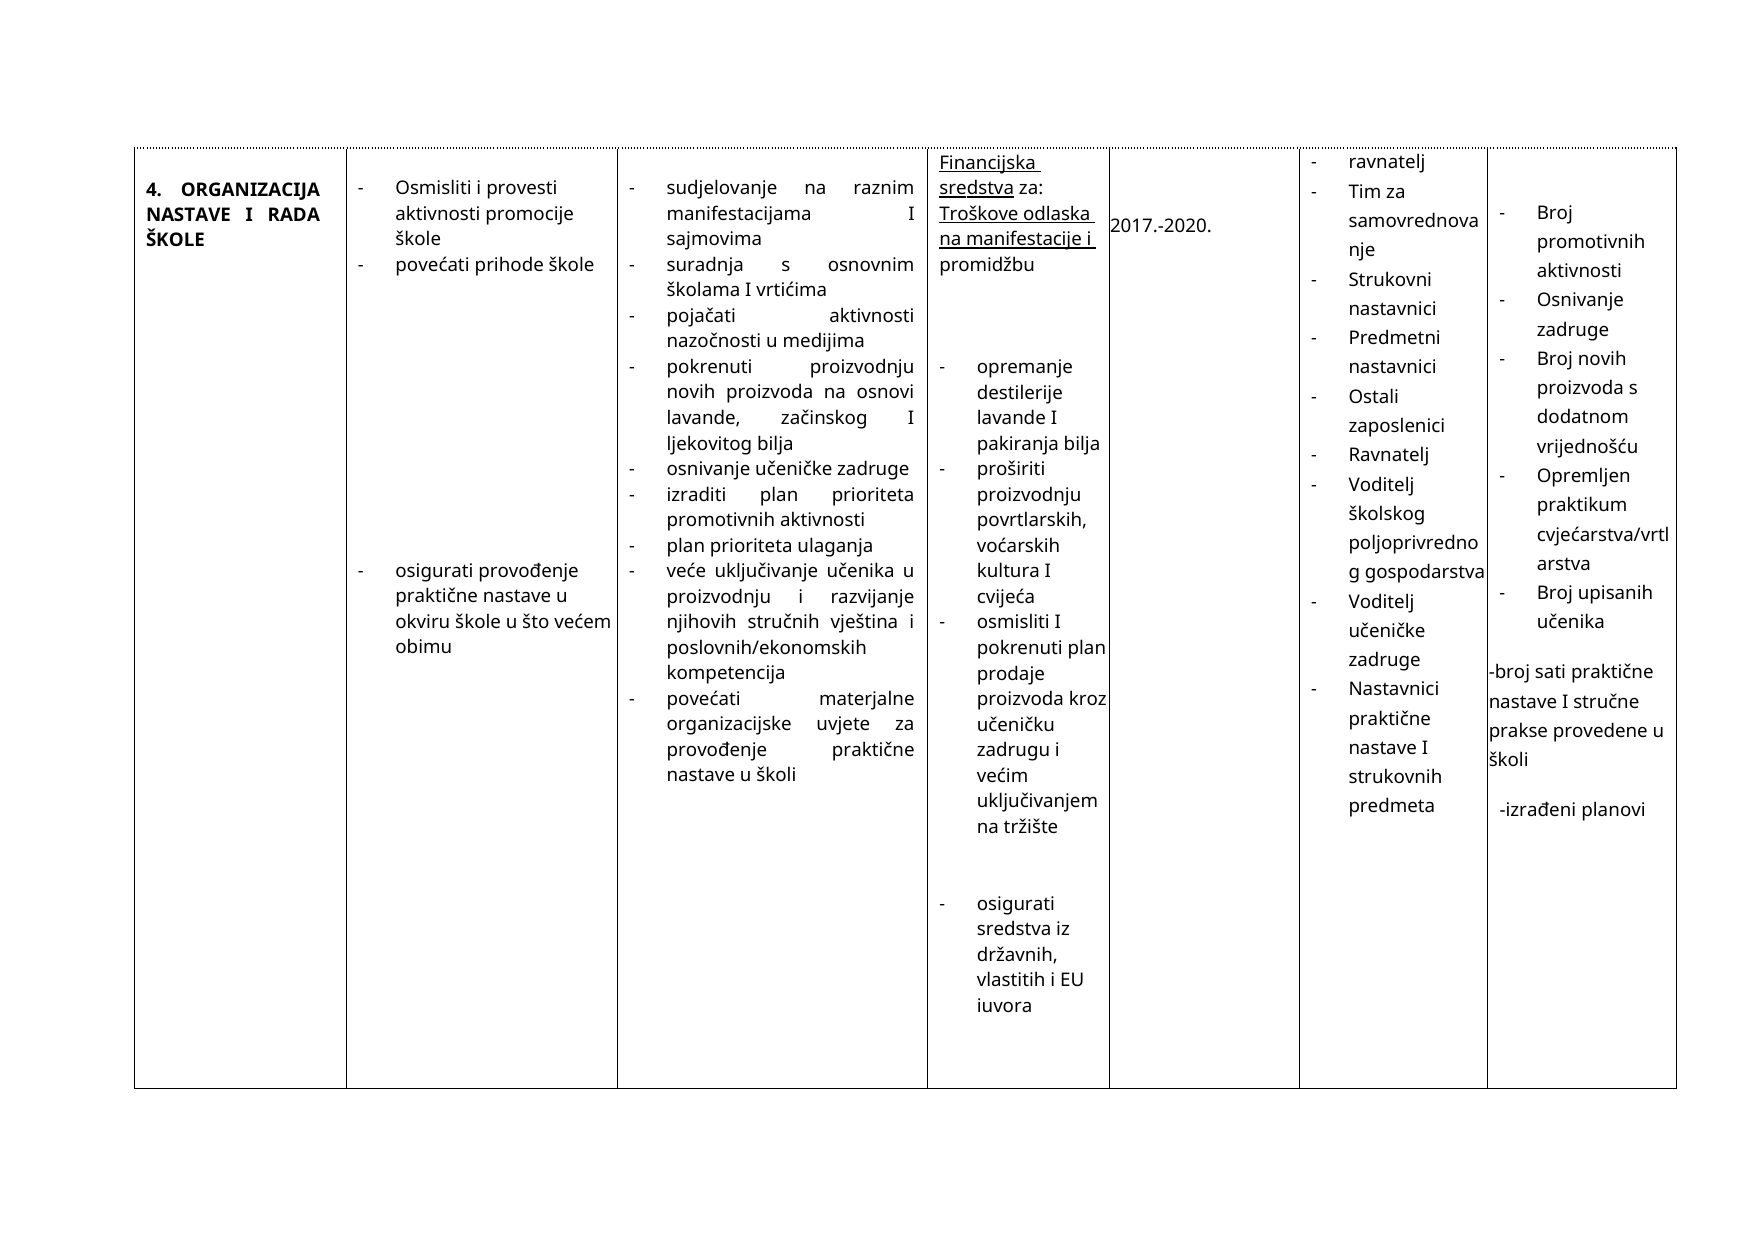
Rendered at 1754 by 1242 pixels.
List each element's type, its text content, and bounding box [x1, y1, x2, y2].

table_header sudjelovanje na raznim manifestacijama I sajmovima suradnja s osnovnim školama I vrtićima pojačati aktivnosti nazočnosti u medijima pokrenuti proizvodnju novih proizvoda na osnovi lavande, začinskog I ljekovitog bilja osnivanje učeničke zadruge izraditi plan prioriteta promotivnih aktivnosti plan prioriteta ulaganja veće uključivanje učenika u proizvodnju i razvijanje njihovih stručnih vještina i poslovnih/ekonomskih kompetencija povećati materjalne organizacijske uvjete za provođenje praktične nastave u školi [618, 147, 927, 1088]
table_header Osmisliti i provesti aktivnosti promocije škole povećati prihode škole osigurati provođenje praktične nastave u okviru škole u što većem obimu [347, 147, 618, 1088]
table_header Broj promotivnih aktivnosti Osnivanje zadruge Broj novih proizvoda s dodatnom vrijednošću Opremljen praktikum cvjećarstva/vrtlarstva Broj upisanih učenika -broj sati praktične nastave I stručne prakse provedene u školi -izrađeni planovi [1488, 147, 1676, 1088]
table_header Financijska sredstva za: Troškove odlaska na manifestacije i promidžbu opremanje destilerije lavande I pakiranja bilja proširiti proizvodnju povrtlarskih, voćarskih kultura I cvijeća osmisliti I pokrenuti plan prodaje proizvoda kroz učeničku zadrugu i većim uključivanjem na tržište osigurati sredstva iz državnih, vlastitih i EU iuvora [928, 147, 1109, 1088]
table_header 2017.-2020. [1110, 147, 1299, 1088]
table_header 4. ORGANIZACIJA NASTAVE I RADA ŠKOLE [135, 147, 346, 1088]
table_header ravnatelj Tim za samovrednovanje Strukovni nastavnici Predmetni nastavnici Ostali zaposlenici Ravnatelj Voditelj školskog poljoprivrednog gospodarstva Voditelj učeničke zadruge Nastavnici praktične nastave I strukovnih predmeta [1300, 147, 1487, 1088]
